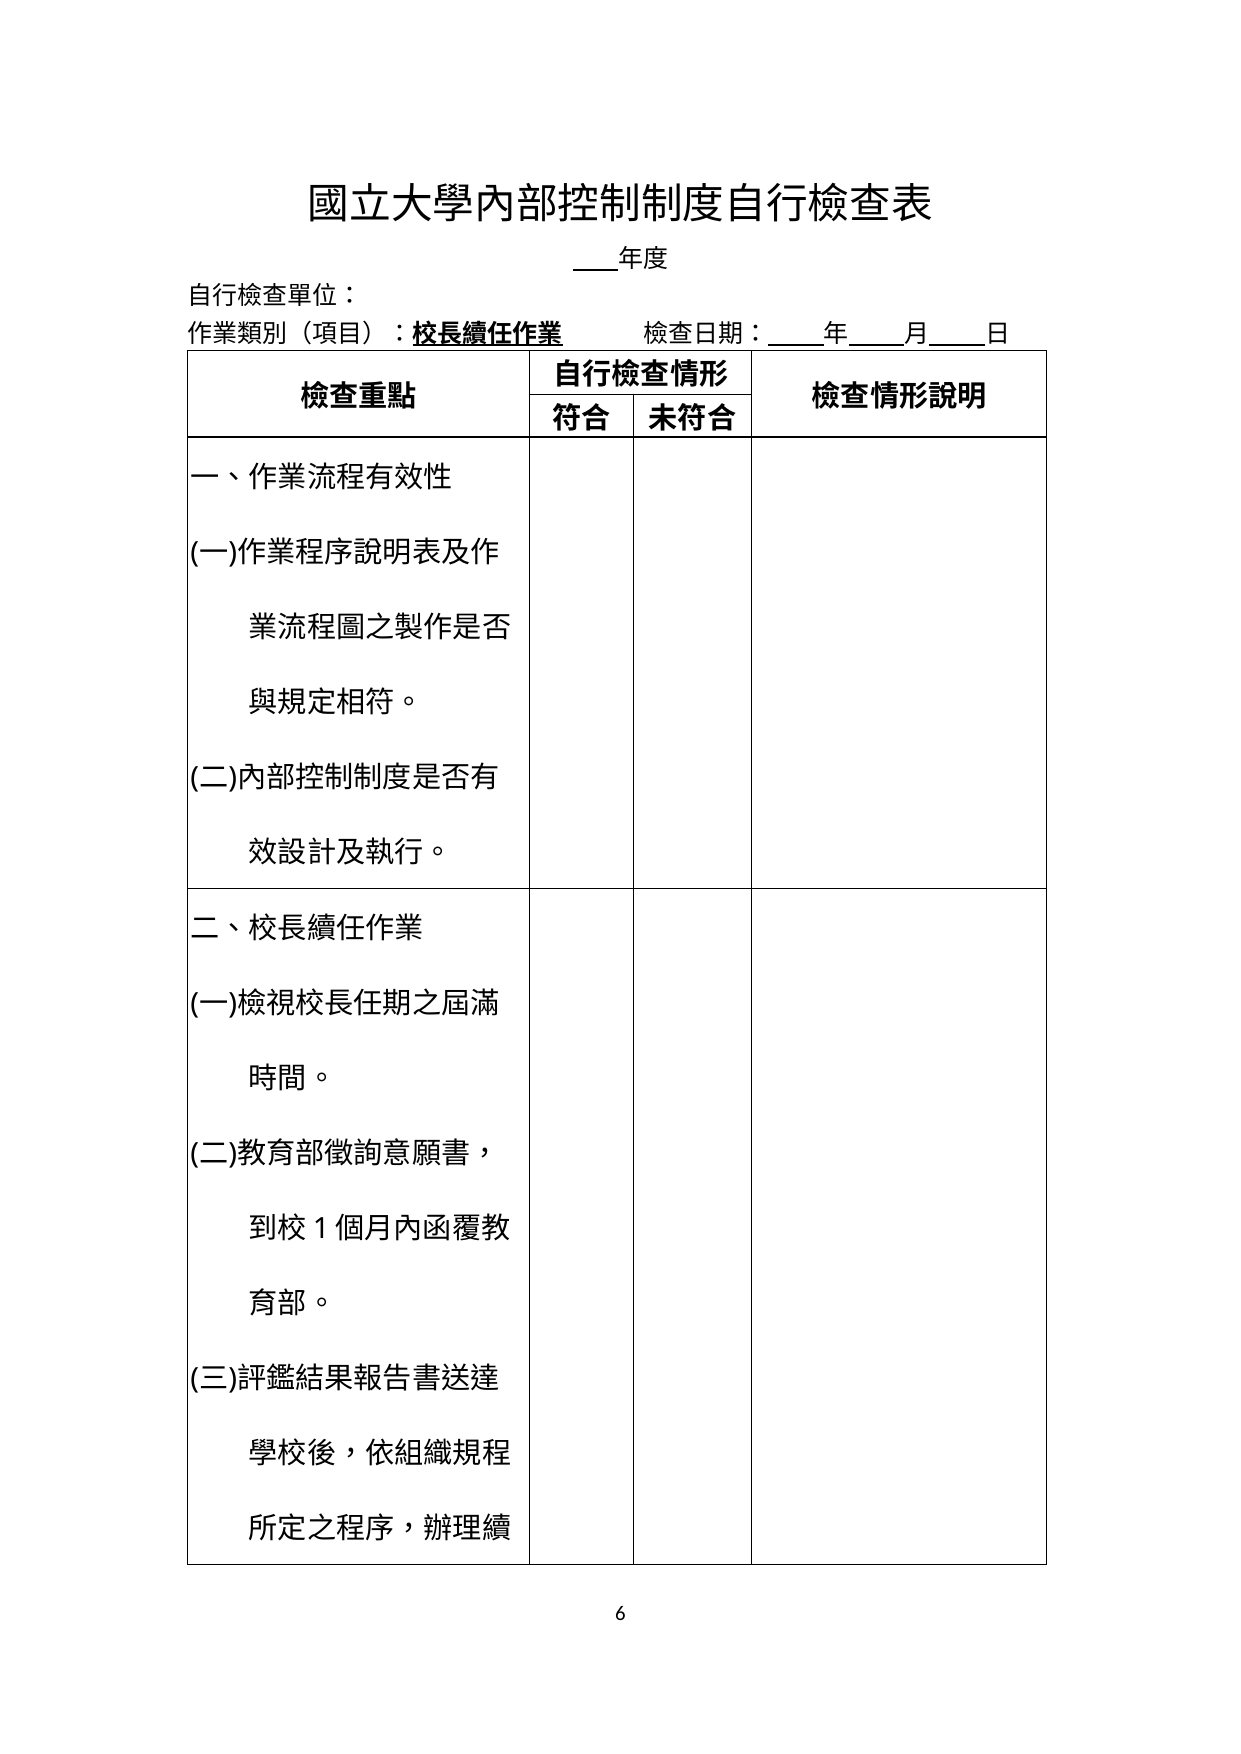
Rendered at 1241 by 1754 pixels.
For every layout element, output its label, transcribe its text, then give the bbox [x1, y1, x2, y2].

table_cell [634, 438, 751, 887]
table_header 檢查重點 [188, 351, 529, 436]
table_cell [188, 889, 529, 1563]
table_cell 符合 [530, 395, 633, 436]
table_cell [752, 438, 1046, 887]
table_cell [752, 889, 1046, 1563]
text 國立大學內部控制制度自行檢查表 [187, 162, 1053, 237]
text 作業類別（項目）：校長續任作業 檢查日期： 年 月 日 [187, 312, 1053, 350]
table_cell [634, 889, 751, 1563]
table_header 自行檢查情形 [530, 351, 751, 394]
table_cell [530, 438, 633, 887]
table_cell [530, 889, 633, 1563]
text 自行檢查單位： [187, 275, 1053, 312]
text 年度 [187, 237, 1053, 275]
table_cell 未符合 [634, 395, 751, 436]
table_header 檢查情形說明 [752, 351, 1046, 436]
table_cell 一、作業流程有效性 (一)作業程序說明表及作業流程圖之製作是否與規定相符。 (二)內部控制制度是否有效設計及執行。 [188, 438, 529, 887]
